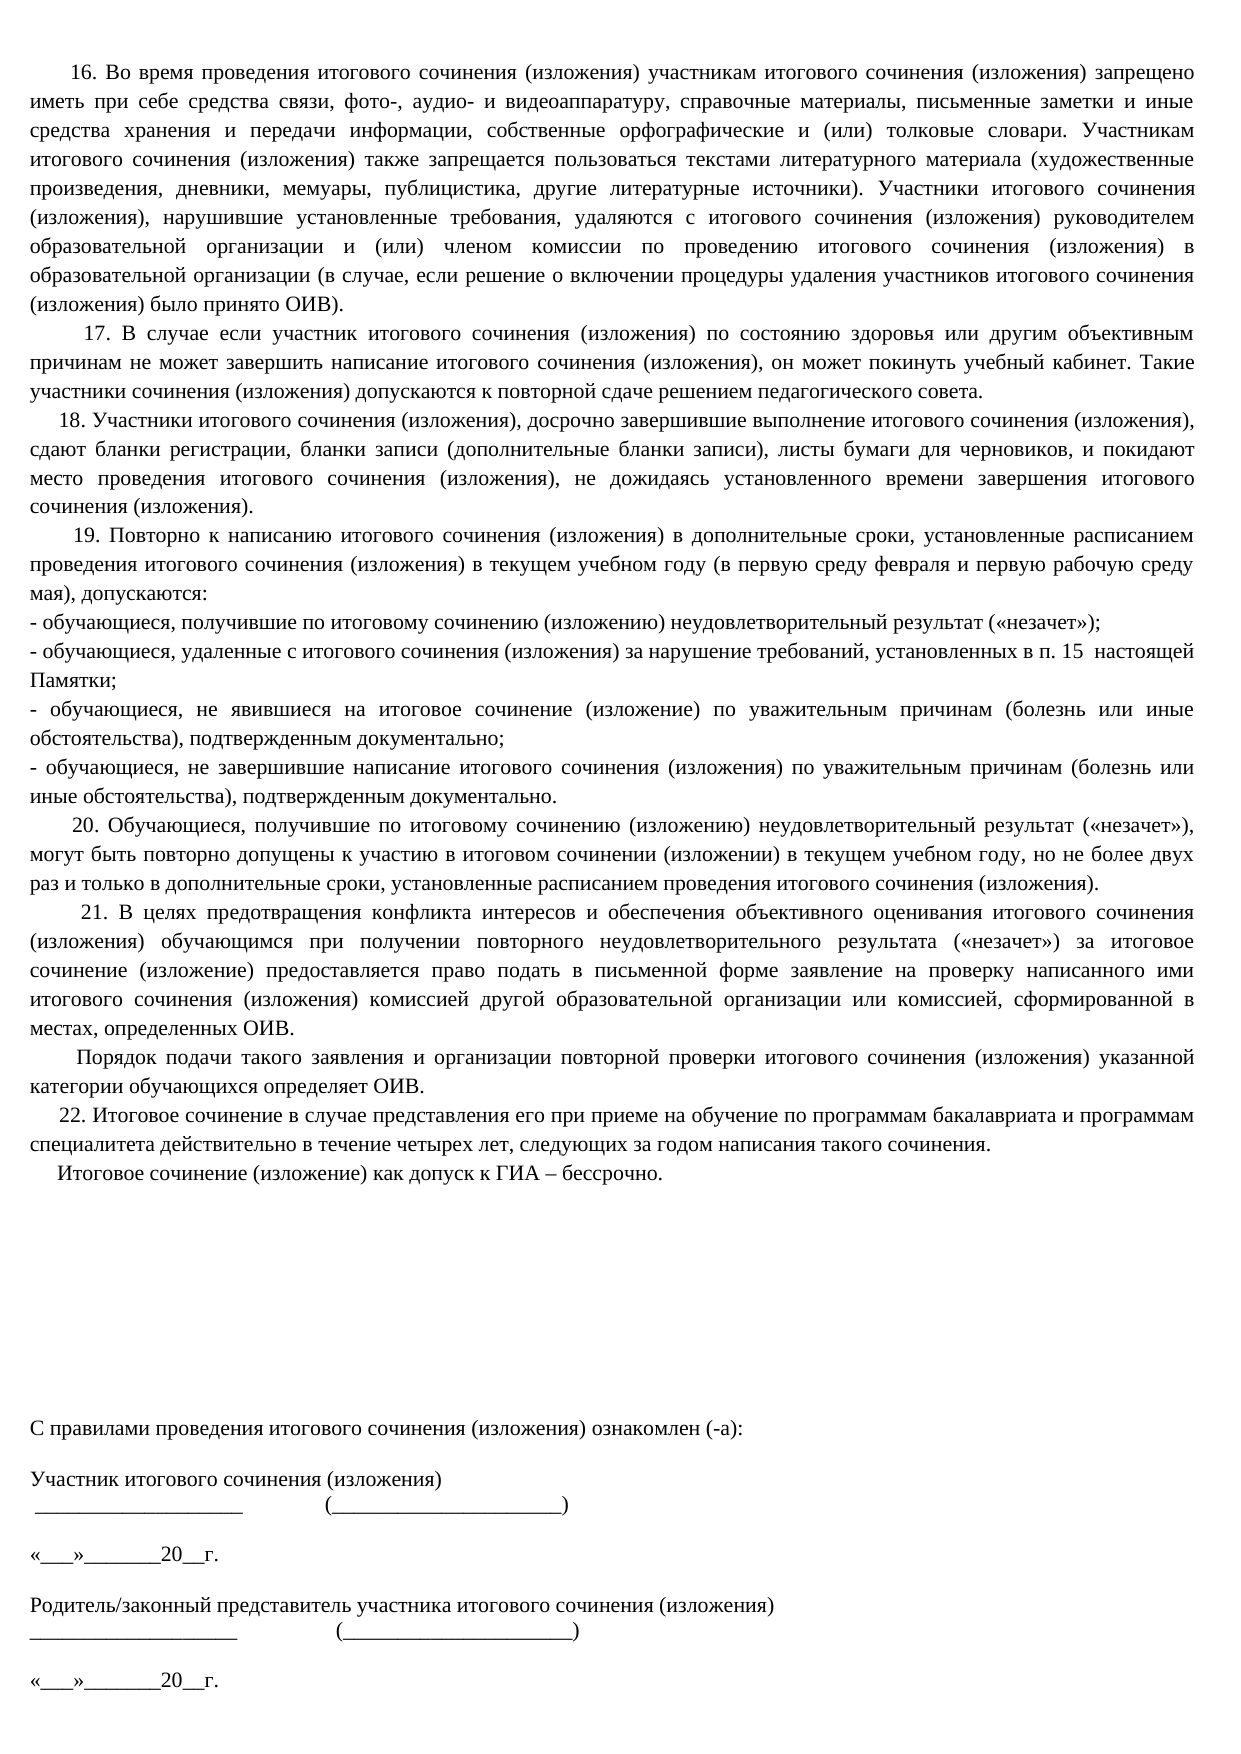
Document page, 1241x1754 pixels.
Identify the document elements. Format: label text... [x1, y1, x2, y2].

text Порядок подачи такого заявления и организации повторной проверки итогового сочинения (изложения) указанной категории обучающихся определяет ОИВ. [29, 1044, 1196, 1098]
text Участник итогового сочинения (изложения) [29, 1466, 1196, 1491]
text ___________________ (_____________________) [29, 1617, 1196, 1642]
text 22. Итоговое сочинение в случае представления его при приеме на обучение по программам бакалавриата и программам специалитета действительно в течение четырех лет, следующих за годом написания такого сочинения. [29, 1102, 1196, 1156]
text 21. В целях предотвращения конфликта интересов и обеспечения объективного оценивания итогового сочинения (изложения) обучающимся при получении повторного неудовлетворительного результата («незачет») за итоговое сочинение (изложение) предоставляется право подать в письменной форме заявление на проверку написанного ими итогового сочинения (изложения) комиссией другой образовательной организации или комиссией, сформированной в местах, определенных ОИВ. [29, 899, 1196, 1040]
text С правилами проведения итогового сочинения (изложения) ознакомлен (-а): [29, 1415, 1196, 1441]
text 19. Повторно к написанию итогового сочинения (изложения) в дополнительные сроки, установленные расписанием проведения итогового сочинения (изложения) в текущем учебном году (в первую среду февраля и первую рабочую среду мая), допускаются: [29, 522, 1196, 606]
text - обучающиеся, получившие по итоговому сочинению (изложению) неудовлетворительный результат («незачет»); [29, 609, 1196, 634]
text «___»_______20__г. [29, 1541, 1196, 1567]
text - обучающиеся, удаленные с итогового сочинения (изложения) за нарушение требований, установленных в п. 15 настоящей Памятки; [29, 638, 1196, 692]
text - обучающиеся, не завершившие написание итогового сочинения (изложения) по уважительным причинам (болезнь или иные обстоятельства), подтвержденным документально. [29, 754, 1196, 808]
text Родитель/законный представитель участника итогового сочинения (изложения) [29, 1592, 1196, 1617]
text Итоговое сочинение (изложение) как допуск к ГИА – бессрочно. [29, 1159, 1196, 1185]
text 17. В случае если участник итогового сочинения (изложения) по состоянию здоровья или другим объективным причинам не может завершить написание итогового сочинения (изложения), он может покинуть учебный кабинет. Такие участники сочинения (изложения) допускаются к повторной сдаче решением педагогического совета. [29, 320, 1196, 403]
text ___________________ (_____________________) [29, 1491, 1196, 1516]
text 18. Участники итогового сочинения (изложения), досрочно завершившие выполнение итогового сочинения (изложения), сдают бланки регистрации, бланки записи (дополнительные бланки записи), листы бумаги для черновиков, и покидают место проведения итогового сочинения (изложения), не дожидаясь установленного времени завершения итогового сочинения (изложения). [29, 407, 1196, 519]
text - обучающиеся, не явившиеся на итоговое сочинение (изложение) по уважительным причинам (болезнь или иные обстоятельства), подтвержденным документально; [29, 696, 1196, 750]
text 20. Обучающиеся, получившие по итоговому сочинению (изложению) неудовлетворительный результат («незачет»), могут быть повторно допущены к участию в итоговом сочинении (изложении) в текущем учебном году, но не более двух раз и только в дополнительные сроки, установленные расписанием проведения итогового сочинения (изложения). [29, 812, 1196, 895]
list 16. Во время проведения итогового сочинения (изложения) участникам итогового сочинения (изложения) запрещено иметь при себе средства связи, фото-, аудио- и видеоаппаратуру, справочные материалы, письменные заметки и иные средства хранения и передачи информации, собственные орфографические и (или) толковые словари. Участникам итогового сочинения (изложения) также запрещается пользоваться текстами литературного материала (художественные произведения, дневники, мемуары, публицистика, другие литературные источники). Участники итогового сочинения (изложения), нарушившие установленные требования, удаляются с итогового сочинения (изложения) руководителем образовательной организации и (или) членом комиссии по проведению итогового сочинения (изложения) в образовательной организации (в случае, если решение о включении процедуры удаления участников итогового сочинения (изложения) было принято ОИВ). [29, 59, 1196, 316]
text «___»_______20__г. [29, 1667, 1196, 1693]
